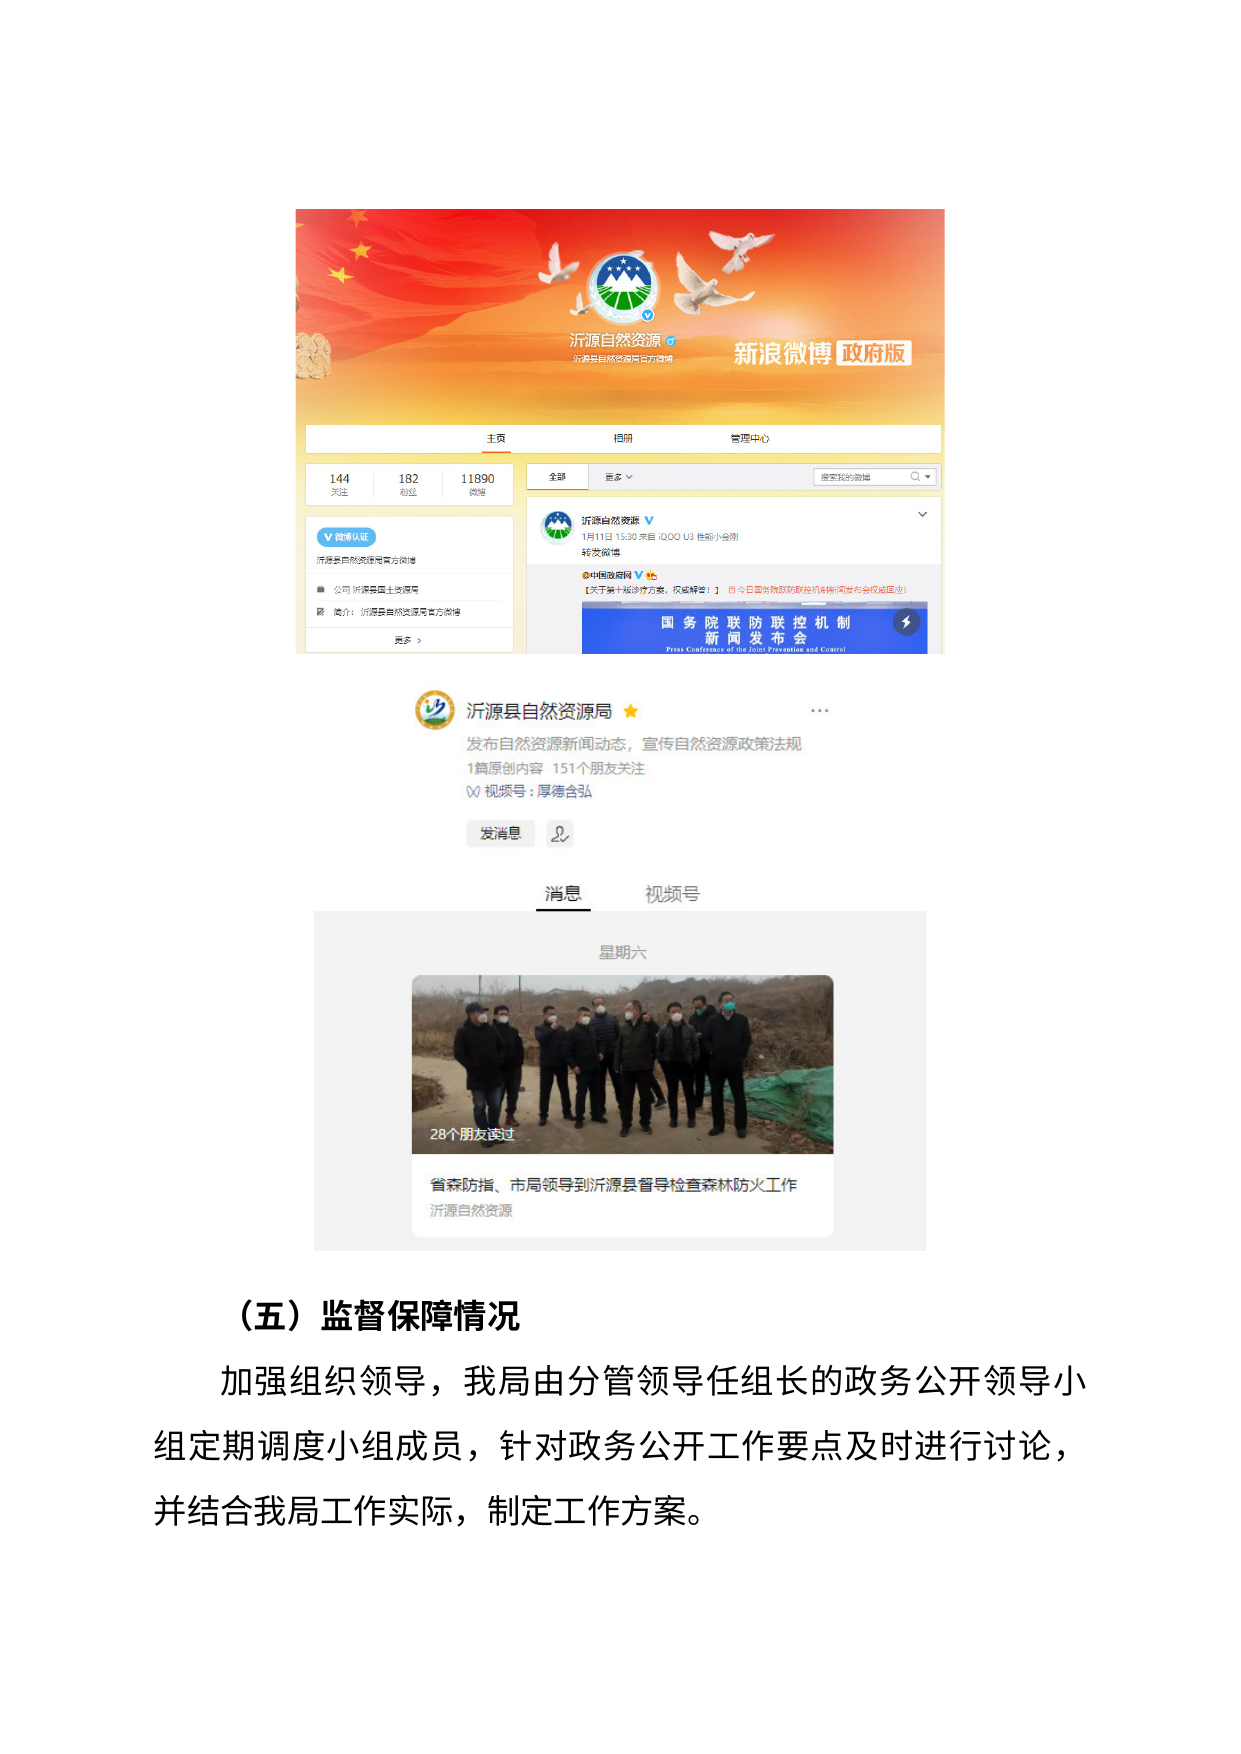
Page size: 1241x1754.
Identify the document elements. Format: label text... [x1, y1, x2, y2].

picture [314, 664, 927, 1251]
text 加强组织领导，我局由分管领导任组长的政务公开领导小组定期调度小组成员，针对政务公开工作要点及时进行讨论，并结合我局工作实际，制定工作方案。 [153, 1347, 1087, 1542]
picture [295, 209, 945, 654]
text （五）监督保障情况 [153, 1282, 1087, 1347]
